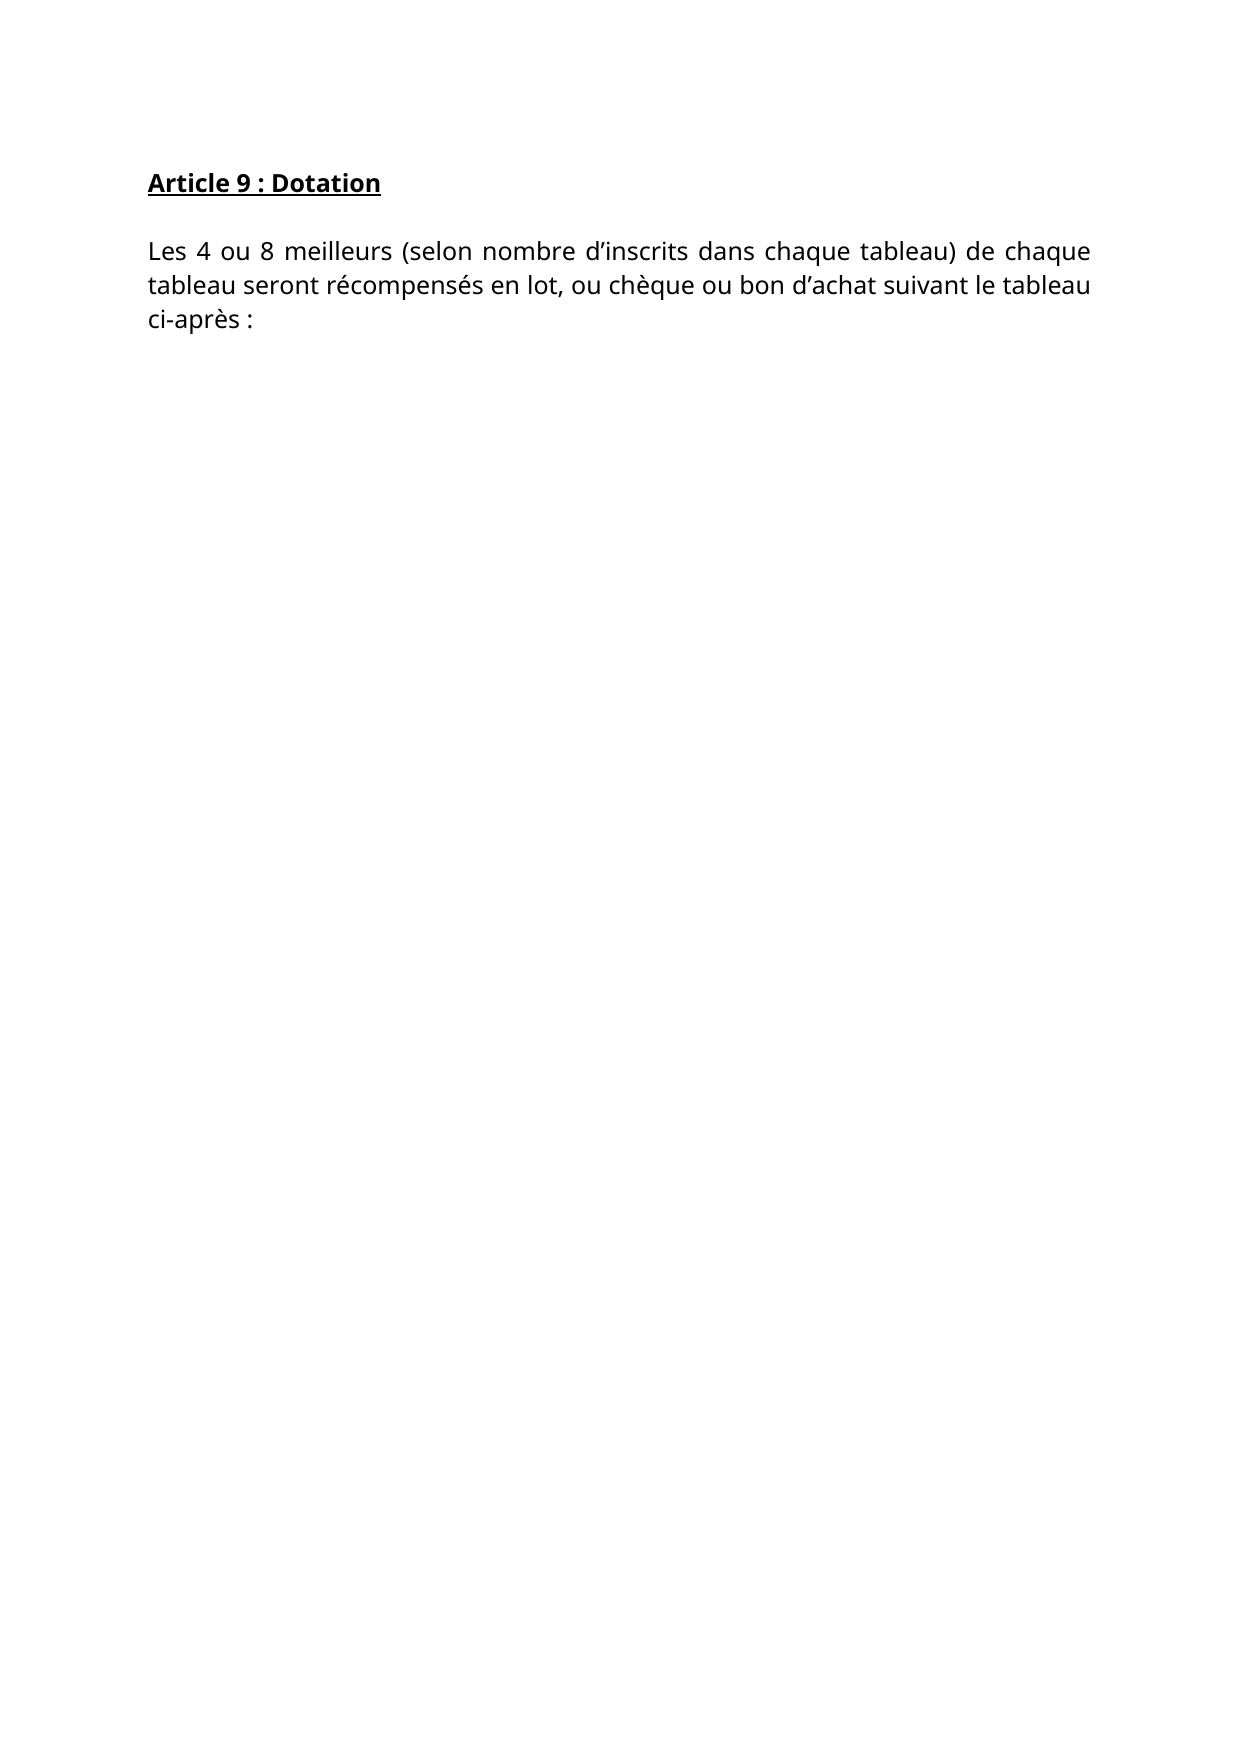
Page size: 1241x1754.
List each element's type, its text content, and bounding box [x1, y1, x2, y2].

text Les 4 ou 8 meilleurs (selon nombre d’inscrits dans chaque tableau) de chaque tableau seront récompensés en lot, ou chèque ou bon d’achat suivant le tableau ci-après : [148, 233, 1092, 336]
text Article 9 : Dotation [148, 165, 1092, 199]
